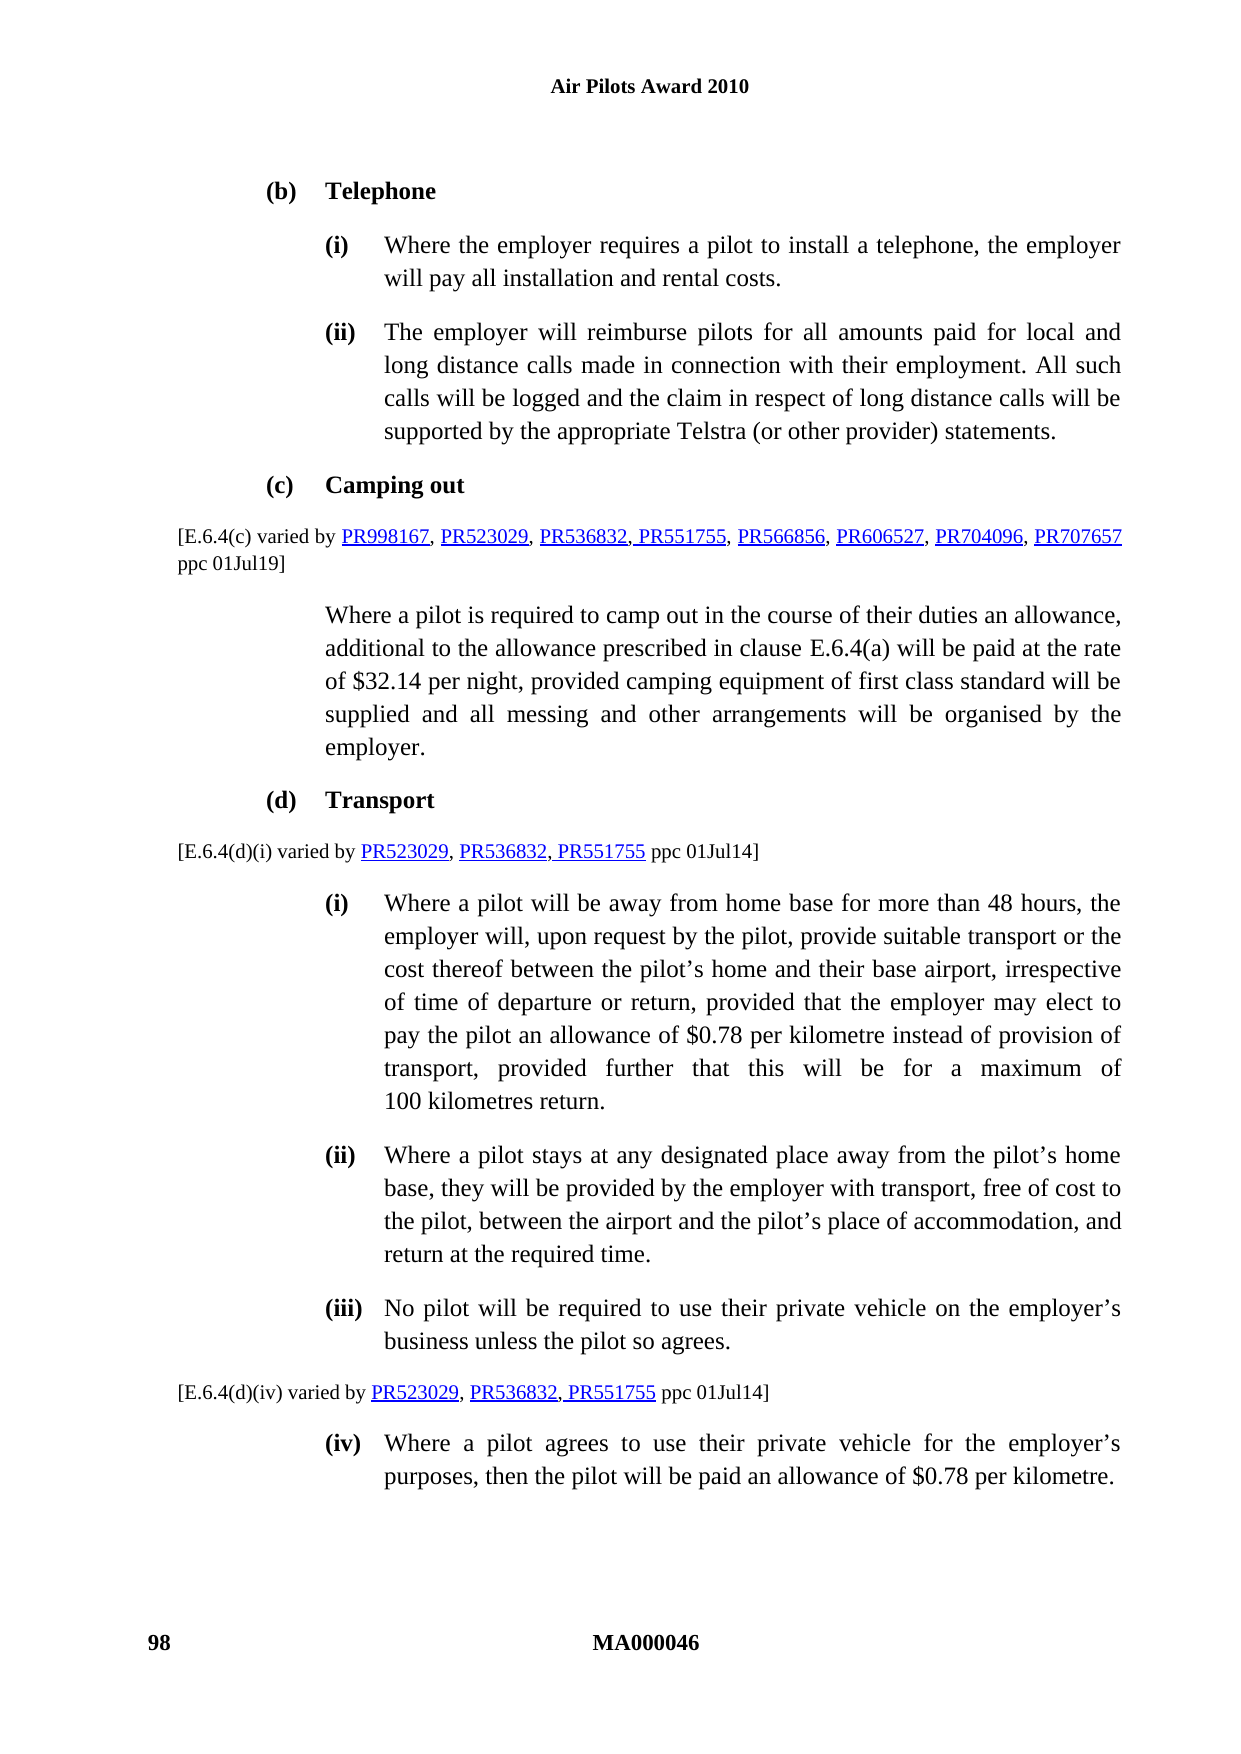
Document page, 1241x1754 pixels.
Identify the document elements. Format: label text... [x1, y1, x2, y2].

text Transport [266, 786, 1122, 814]
text No pilot will be required to use their private vehicle on the employer’s business unless the pilot so agrees. [325, 1293, 1122, 1354]
text Telephone [266, 176, 1122, 205]
text [E.6.4(d)(i) varied by PR523029, PR536832, ppc 01Jul14] [177, 839, 1122, 863]
text Where a pilot stays at any designated place away from the pilot’s home base, they will be provided by the employer with transport, free of cost to the pilot, between the airport and the pilot’s place of accommodation, and return at the required time. [325, 1140, 1122, 1268]
text Camping out [266, 470, 1122, 498]
text Where a pilot will be away from home base for more than 48 hours, the employer will, upon request by the pilot, provide suitable transport or the cost thereof between the pilot’s home and their base airport, irrespective of time of departure or return, provided that the employer may elect to pay the pilot an allowance of $0.78 per kilometre instead of provision of transport, provided further that this will be for a maximum of 100 kilometres return. [325, 888, 1122, 1115]
text The employer will reimburse pilots for all amounts paid for local and long distance calls made in connection with their employment. All such calls will be logged and the claim in respect of long distance calls will be supported by the appropriate Telstra (or other provider) statements. [325, 317, 1122, 445]
text Where the employer requires a pilot to install a telephone, the employer will pay all installation and rental costs. [325, 230, 1122, 292]
text [E.6.4(d)(iv) varied by PR523029, PR536832, ppc 01Jul14] [177, 1380, 1122, 1404]
text Where a pilot agrees to use their private vehicle for the employer’s purposes, then the pilot will be paid an allowance of $0.78 per kilometre. [325, 1428, 1122, 1490]
text Where a pilot is required to camp out in the course of their duties an allowance, additional to the allowance prescribed in clause E.6.4(a) will be paid at the rate of $32.14 per night, provided camping equipment of first class standard will be supplied and all messing and other arrangements will be organised by the employer. [325, 600, 1122, 761]
text [E.6.4(c) varied by PR998167, PR523029, PR536832, , PR566856, PR606527, PR704096, PR707657 ppc 01Jul19] [177, 524, 1122, 575]
